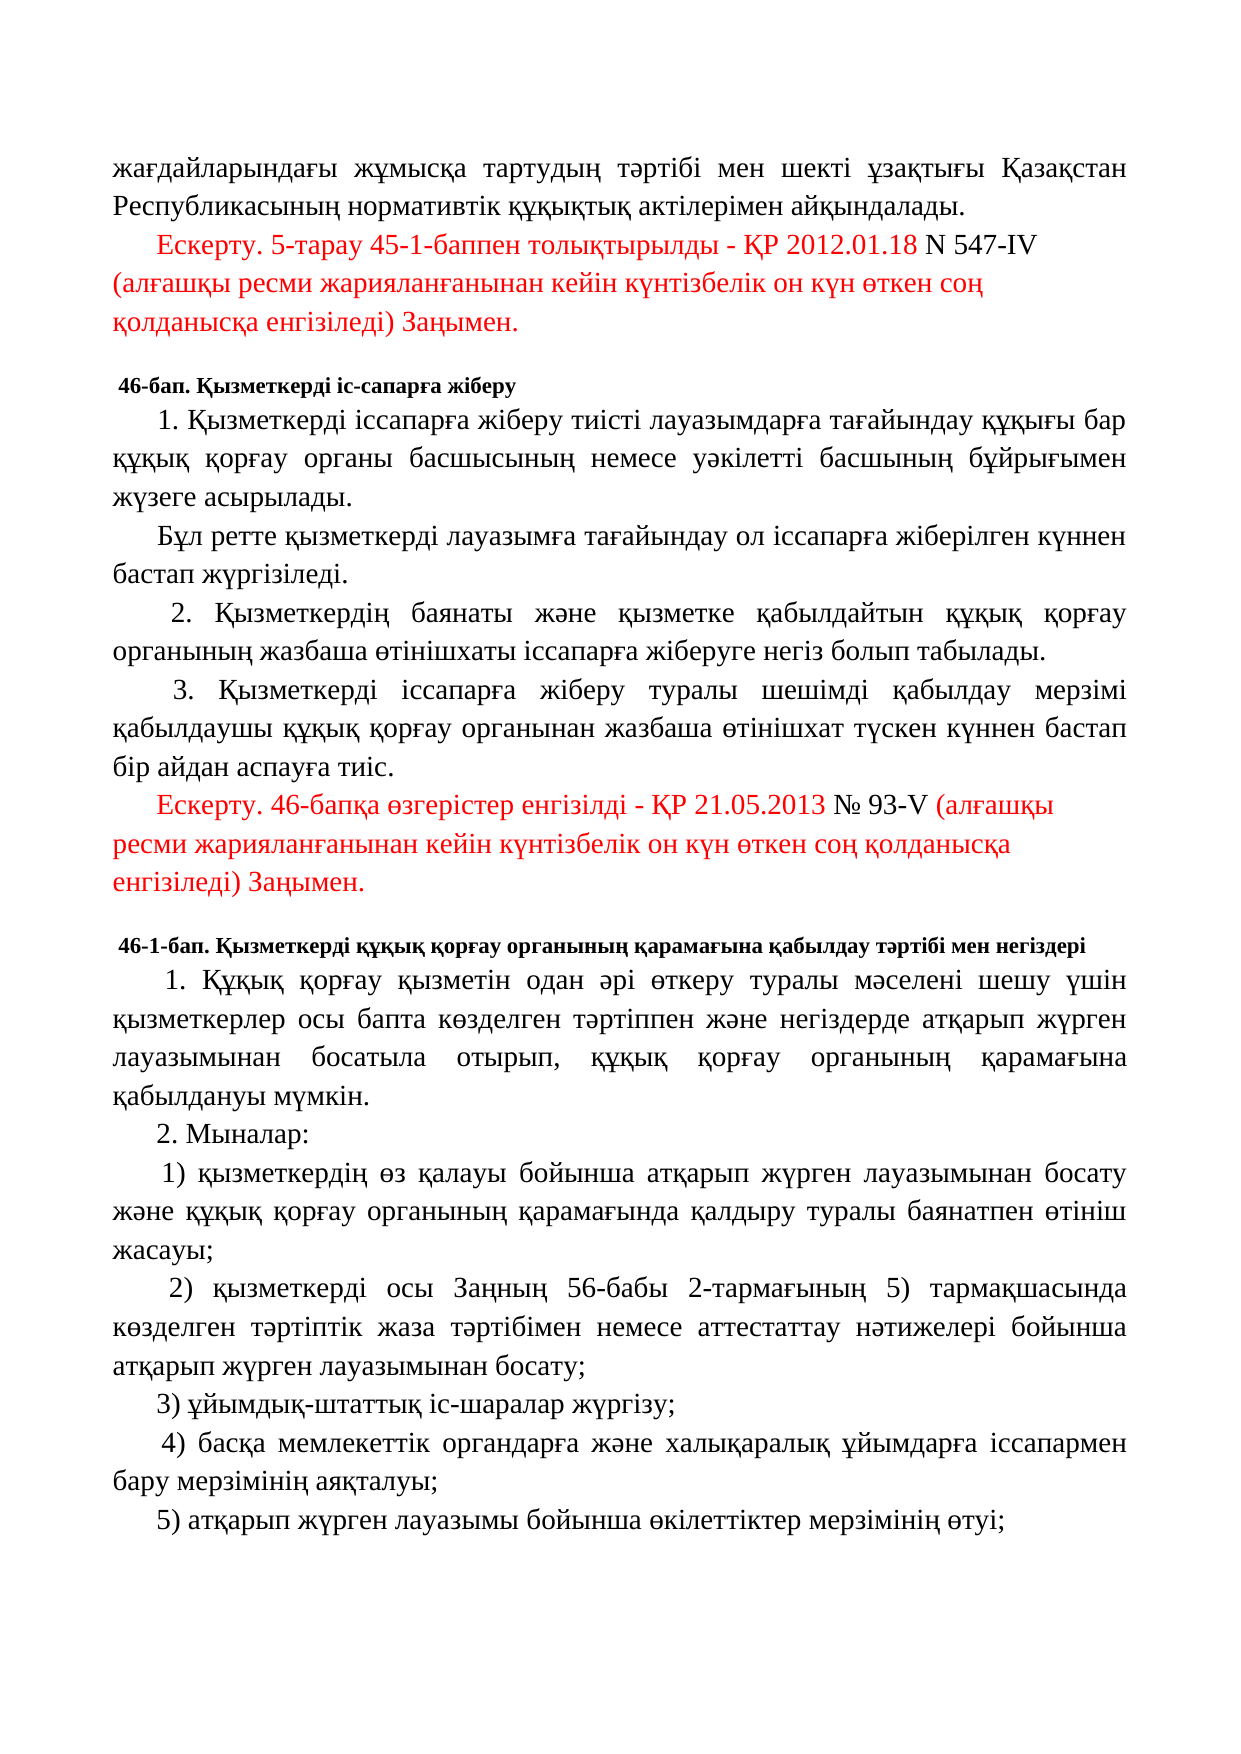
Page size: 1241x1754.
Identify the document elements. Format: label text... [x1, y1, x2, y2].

text 1. Құқық қорғау қызметін одан әрі өткеру туралы мәселені шешу үшін қызметкерлер осы бапта көзделген тәртіппен және негіздерде атқарып жүрген лауазымынан босатыла отырып, құқық қорғау органының қарамағына қабылдануы мүмкін. [112, 962, 1128, 1111]
text 5) атқарып жүрген лауазымы бойынша өкілеттіктер мерзімінің өтуі; [112, 1502, 1128, 1535]
text Бұл ретте қызметкерді лауазымға тағайындау ол іссапарға жіберілген күннен бастап жүргізіледі. [112, 518, 1128, 590]
text 4) басқа мемлекеттік органдарға және халықаралық ұйымдарға іссапармен бару мерзімінің аяқталуы; [112, 1425, 1128, 1497]
text Ескерту. 46-бапқа өзгерістер енгізілді - ҚР 21.05.2013 № 93-V (алғашқы ресми жарияланғанынан кейін күнтізбелік он күн өткен соң қолданысқа енгізіледі) Заңымен. [112, 787, 1128, 928]
text 2) қызметкерді осы Заңның 56-бабы 2-тармағының 5) тармақшасында көзделген тәртіптік жаза тәртібімен немесе аттестаттау нәтижелері бойынша атқарып жүрген лауазымынан босату; [112, 1271, 1128, 1381]
text 3. Қызметкерді іссапарға жіберу туралы шешімді қабылдау мерзімі қабылдаушы құқық қорғау органынан жазбаша өтінішхат түскен күннен бастап бір айдан аспауға тиіс. [112, 672, 1128, 782]
text Ескерту. 5-тарау 45-1-баппен толықтырылды - ҚР 2012.01.18 N 547-IV (алғашқы ресми жарияланғанынан кейiн күнтiзбелiк он күн өткен соң қолданысқа енгiзiледi) Заңымен. [112, 227, 1128, 368]
text 3) ұйымдық-штаттық іс-шаралар жүргізу; [112, 1386, 1128, 1420]
text 46-бап. Қызметкерді іс-сапарға жіберу [112, 372, 1128, 398]
text 1. Қызметкерді іссапарға жіберу тиiстi лауазымдарға тағайындау құқығы бар құқық қорғау органы басшысының немесе уәкiлеттi басшының бұйрығымен жүзеге асырылады. [112, 402, 1128, 513]
text 46-1-бап. Қызметкерді құқық қорғау органының қарамағына қабылдау тәртібі мен негіздері [112, 932, 1128, 958]
text 2. Мыналар: [112, 1116, 1128, 1150]
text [112, 150, 1128, 222]
text 1) қызметкердің өз қалауы бойынша атқарып жүрген лауазымынан босату және құқық қорғау органының қарамағында қалдыру туралы баянатпен өтініш жасауы; [112, 1155, 1128, 1266]
text 2. Қызметкердің баянаты және қызметке қабылдайтын құқық қорғау органының жазбаша өтінішхаты іссапарға жіберуге негіз болып табылады. [112, 595, 1128, 667]
